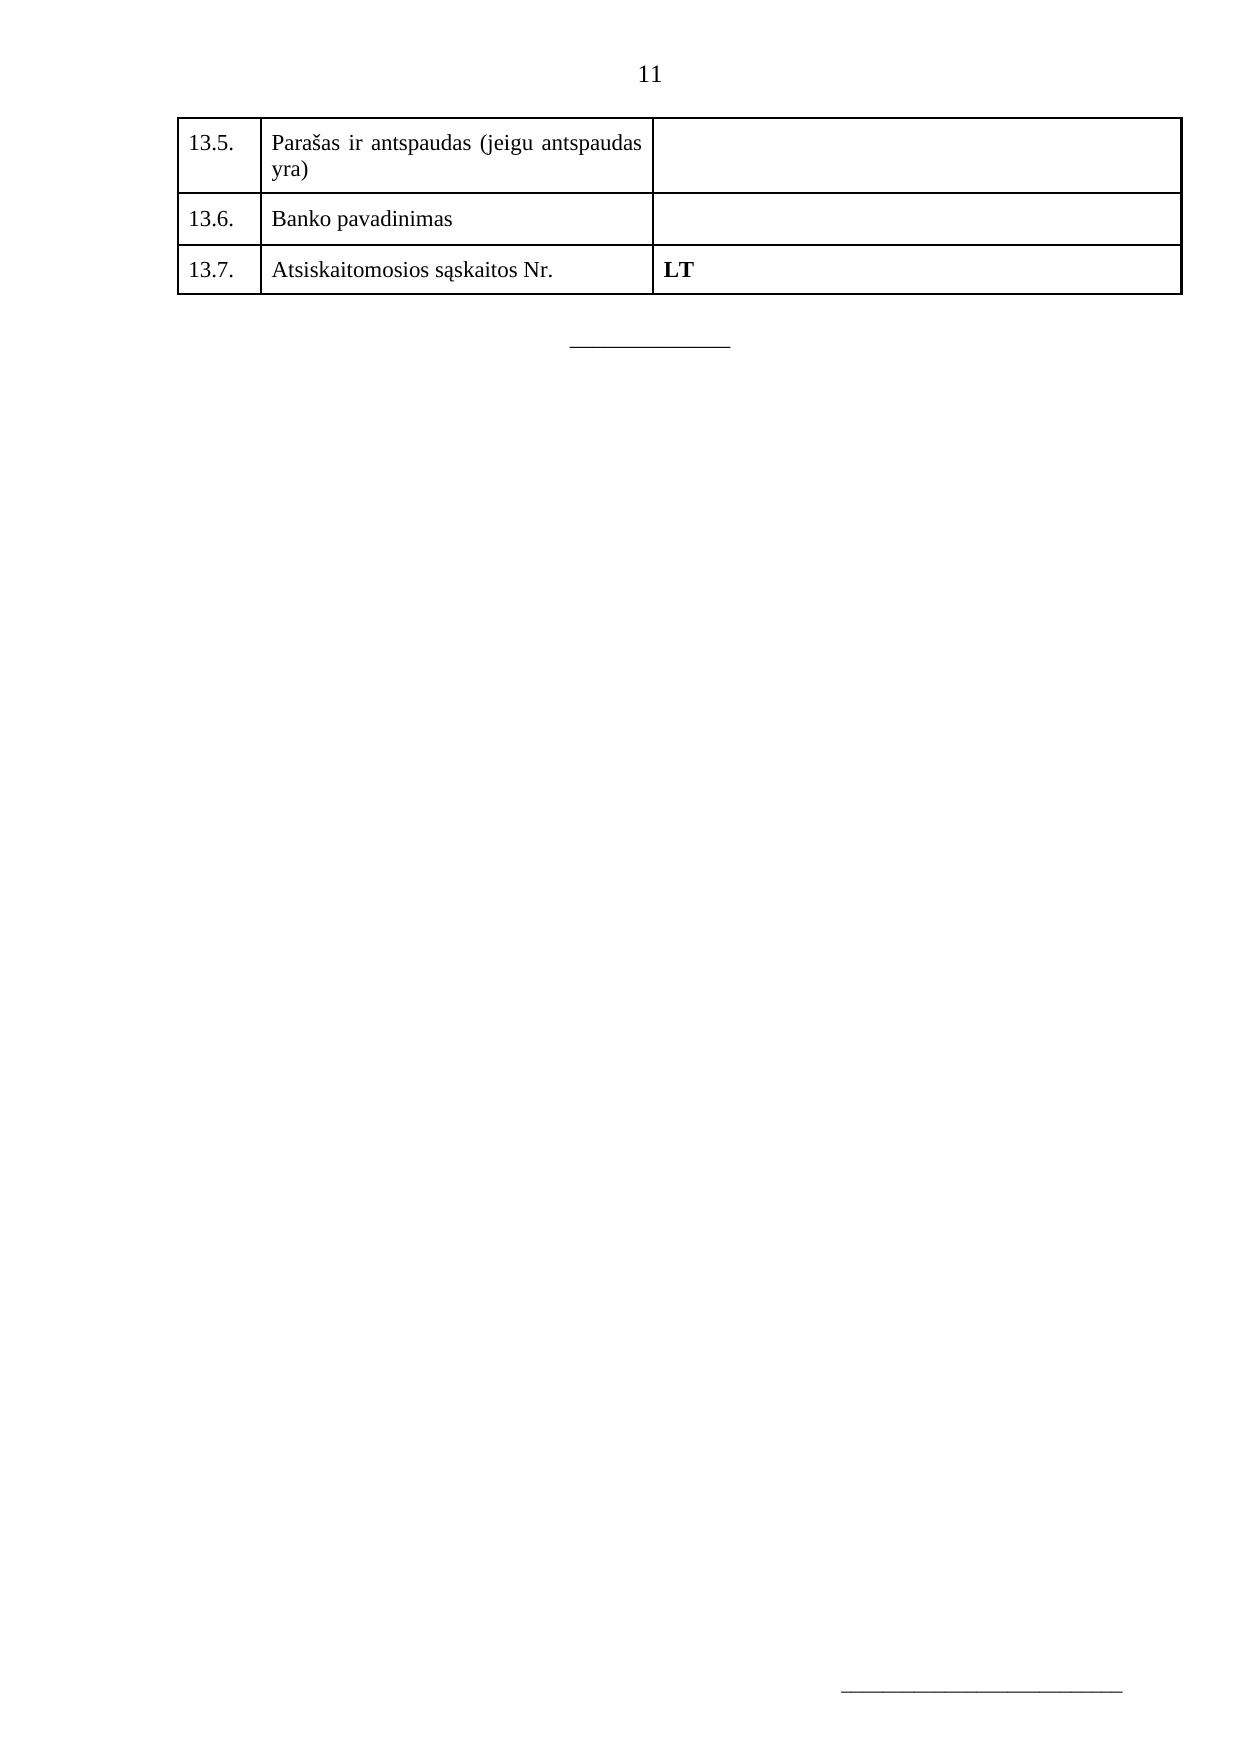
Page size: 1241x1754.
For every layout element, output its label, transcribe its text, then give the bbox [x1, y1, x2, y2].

table_cell 13.5. [179, 119, 260, 192]
table_cell 13.7. [179, 246, 260, 293]
table_cell Parašas ir antspaudas (jeigu antspaudas yra) [262, 119, 652, 192]
table_cell Banko pavadinimas [262, 194, 652, 244]
table_cell [654, 119, 1180, 192]
table_cell [654, 194, 1180, 244]
table_cell Atsiskaitomosios sąskaitos Nr. [262, 246, 652, 293]
table_cell LT [654, 246, 1180, 293]
table_cell 13.6. [179, 194, 260, 244]
text ______________ [177, 324, 1122, 350]
